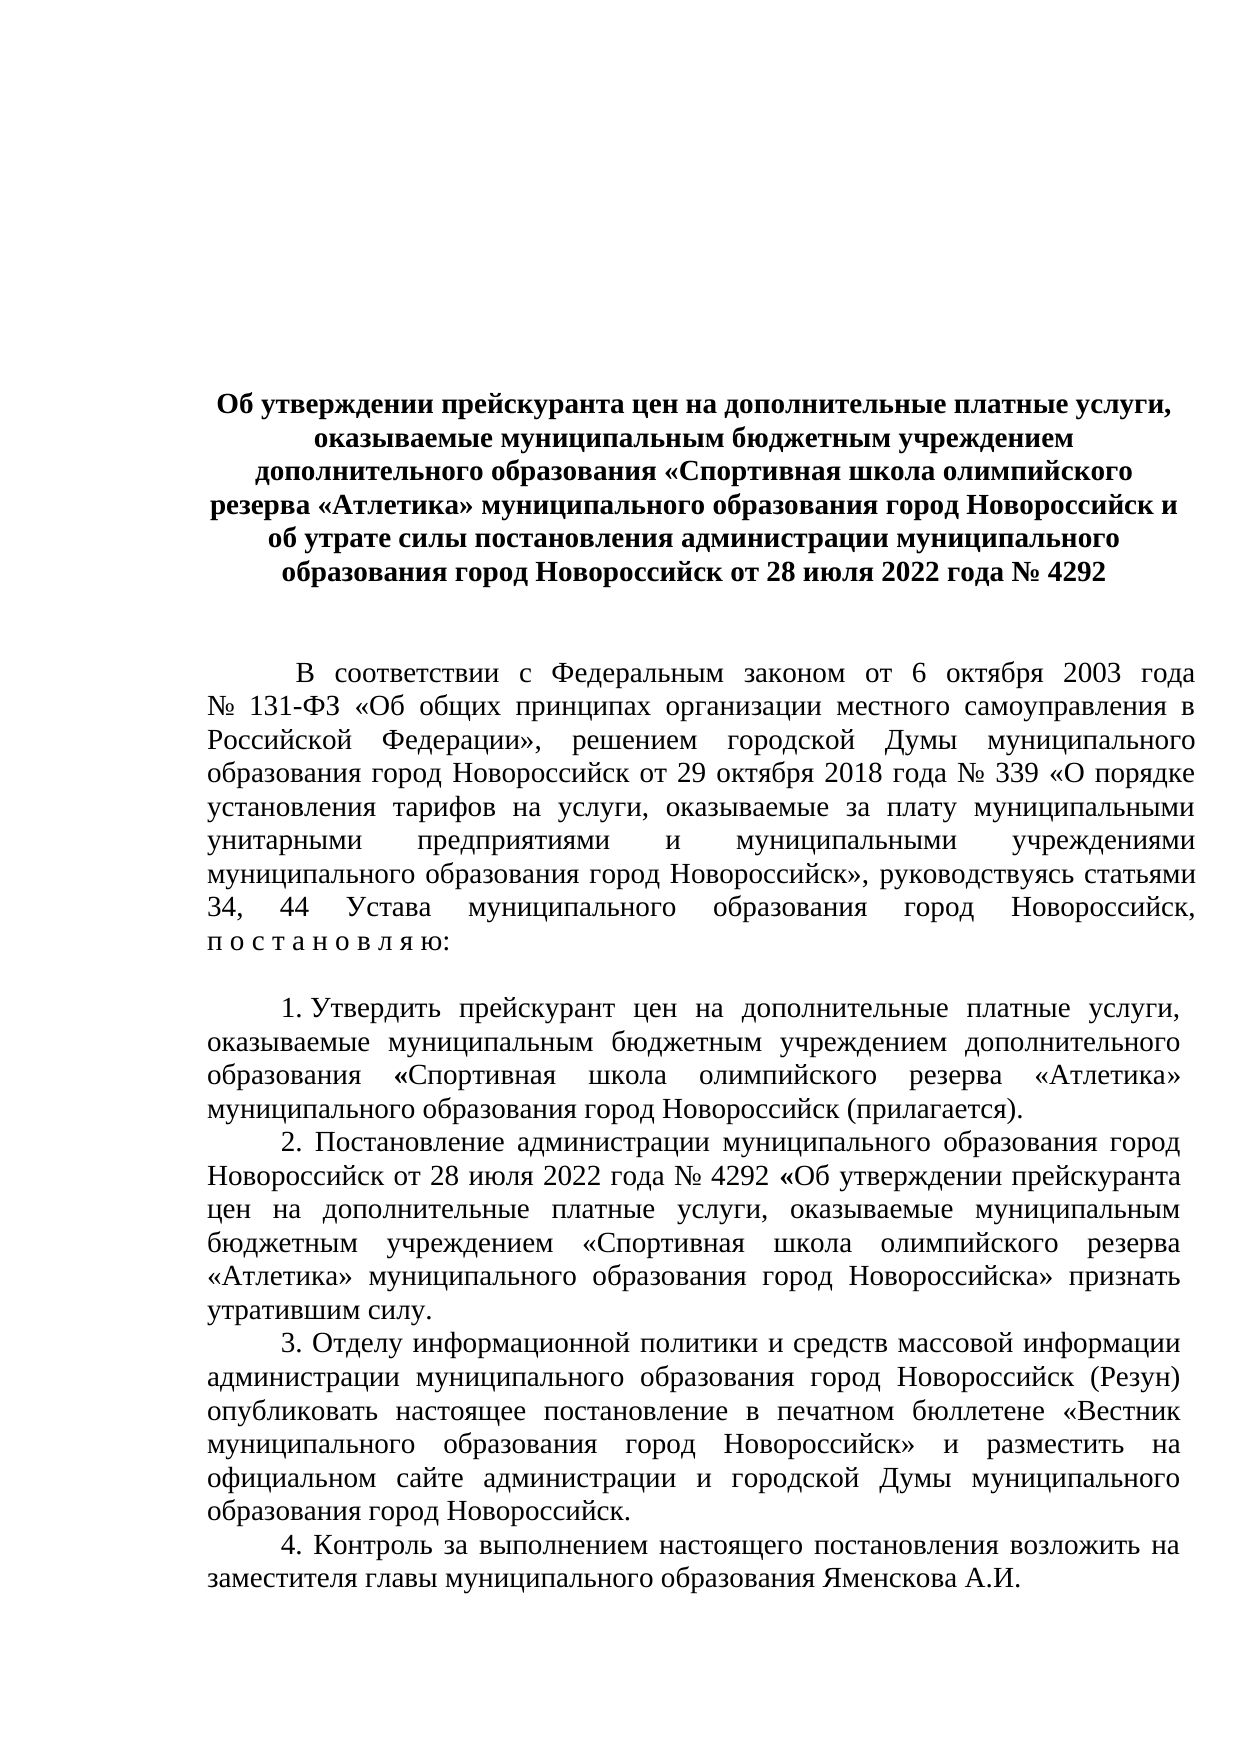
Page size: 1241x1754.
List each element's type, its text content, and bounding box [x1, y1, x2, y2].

text 1..Утвердить прейскурант цен на дополнительные платные услуги, оказываемые муниципальным бюджетным учреждением дополнительного образования «Спортивная школа олимпийского резерва «Атлетика» муниципального образования город Новороссийск (прилагается). [207, 990, 1181, 1124]
text В соответствии с Федеральным законом от 6 октября 2003 года № 131-ФЗ «Об общих принципах организации местного самоуправления в Российской Федерации», решением городской Думы муниципального образования город Новороссийск от 29 октября 2018 года № 339 «О порядке установления тарифов на услуги, оказываемые за плату муниципальными унитарными предприятиями и муниципальными учреждениями муниципального образования город Новороссийск», руководствуясь статьями 34, 44 Устава муниципального образования город Новороссийск, п о с т а н о в л я ю: [207, 655, 1196, 957]
text 4. Контроль за выполнением настоящего постановления возложить на заместителя главы муниципального образования Яменскова А.И. [207, 1527, 1181, 1594]
text Об утверждении прейскуранта цен на дополнительные платные услуги, оказываемые муниципальным бюджетным учреждением дополнительного образования «Спортивная школа олимпийского резерва «Атлетика» муниципального образования город Новороссийск и об утрате силы постановления администрации муниципального образования город Новороссийск от 28 июля 2022 года № 4292 [207, 386, 1181, 588]
text 2. Постановление администрации муниципального образования город Новороссийск от 28 июля 2022 года № 4292 «Об утверждении прейскуранта цен на дополнительные платные услуги, оказываемые муниципальным бюджетным учреждением «Спортивная школа олимпийского резерва «Атлетика» муниципального образования город Новороссийска» признать утратившим силу. [207, 1124, 1181, 1326]
text 3. Отделу информационной политики и средств массовой информации администрации муниципального образования город Новороссийск (Резун) опубликовать настоящее постановление в печатном бюллетене «Вестник муниципального образования город Новороссийск» и разместить на официальном сайте администрации и городской Думы муниципального образования город Новороссийск. [207, 1326, 1181, 1527]
